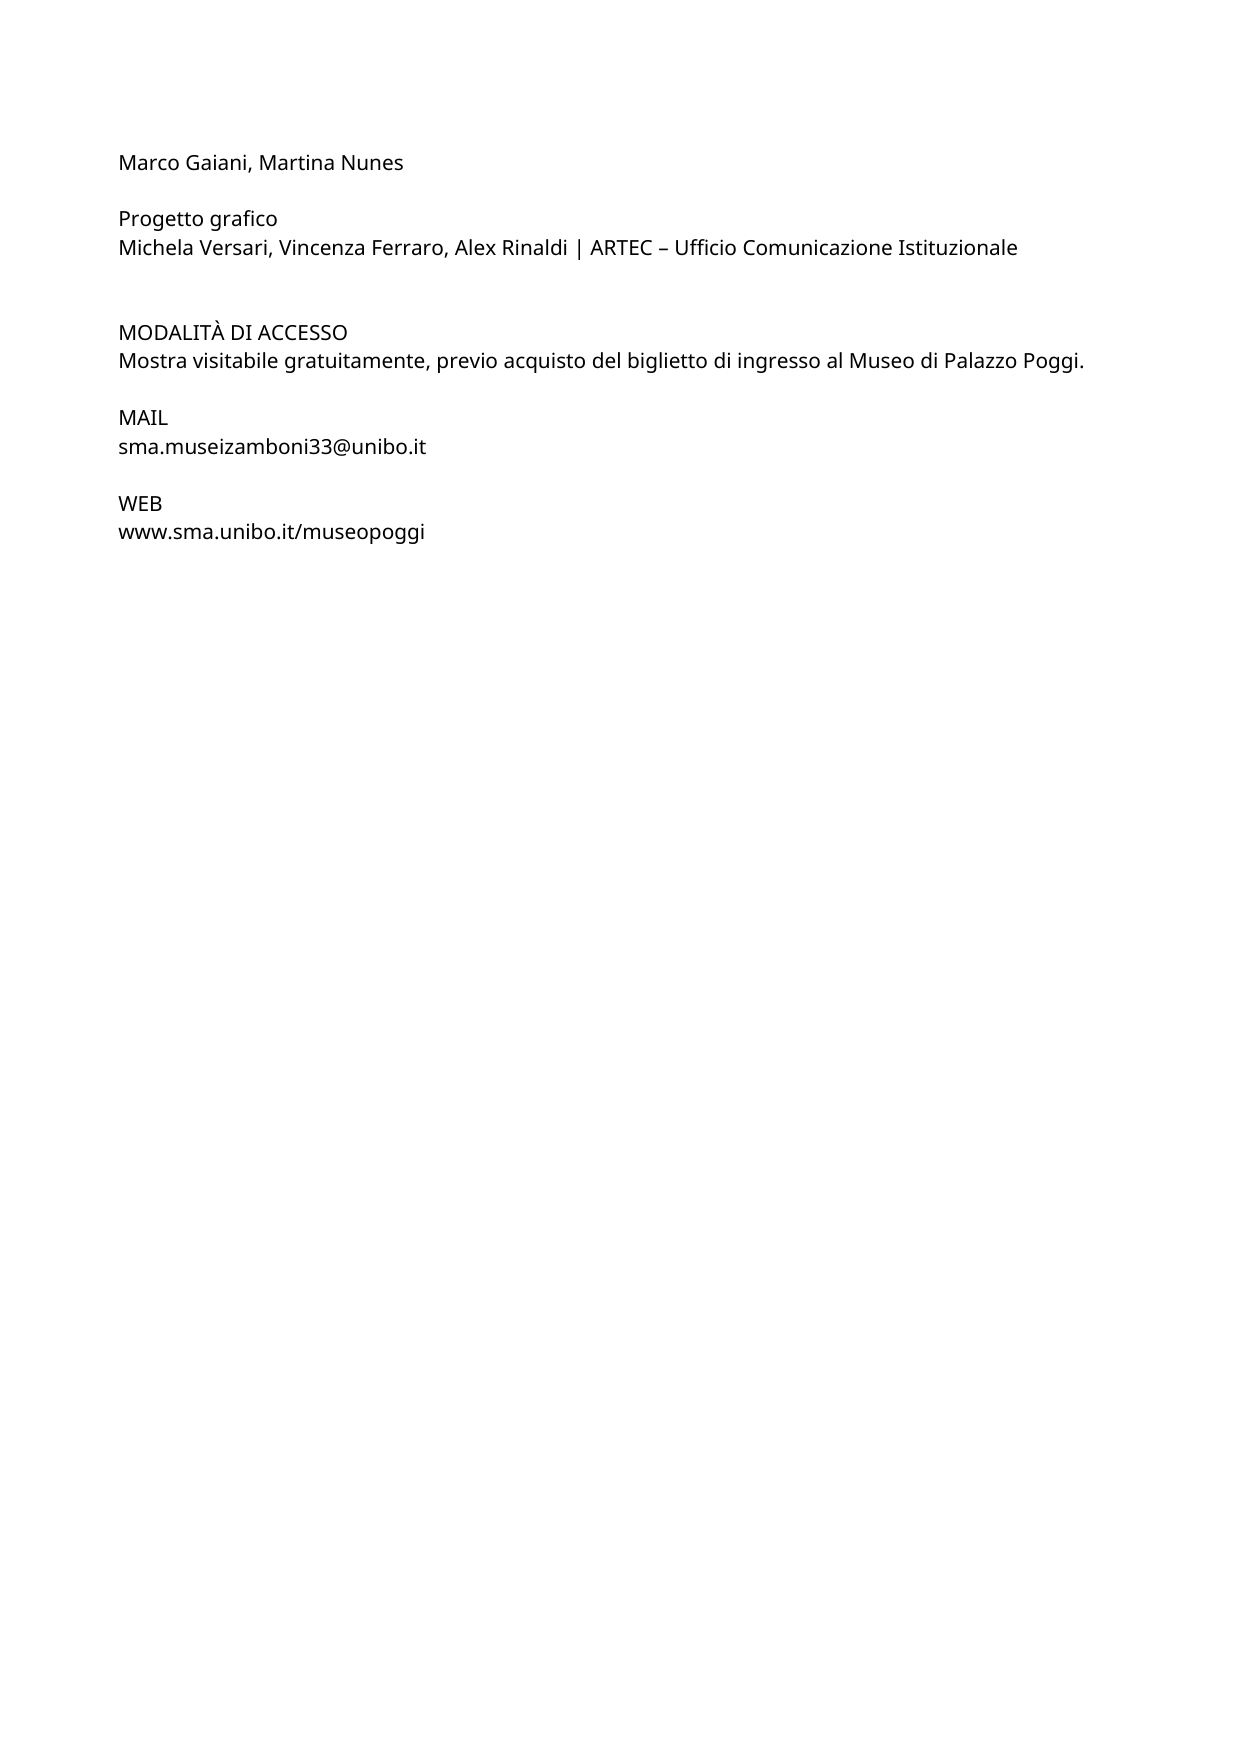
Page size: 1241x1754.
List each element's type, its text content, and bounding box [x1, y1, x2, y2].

text www.sma.unibo.it/museopoggi [118, 517, 1122, 546]
text Progetto grafico [118, 204, 1122, 233]
text Michela Versari, Vincenza Ferraro, Alex Rinaldi | ARTEC – Ufficio Comunicazione Istituzionale [118, 233, 1122, 261]
text MODALITÀ DI ACCESSO [118, 318, 1122, 347]
text Mostra visitabile gratuitamente, previo acquisto del biglietto di ingresso al Museo di Palazzo Poggi. [118, 347, 1122, 375]
text MAIL [118, 403, 1122, 432]
text sma.museizamboni33@unibo.it [118, 432, 1122, 460]
text Marco Gaiani, Martina Nunes [118, 148, 1122, 176]
text WEB [118, 460, 1122, 517]
